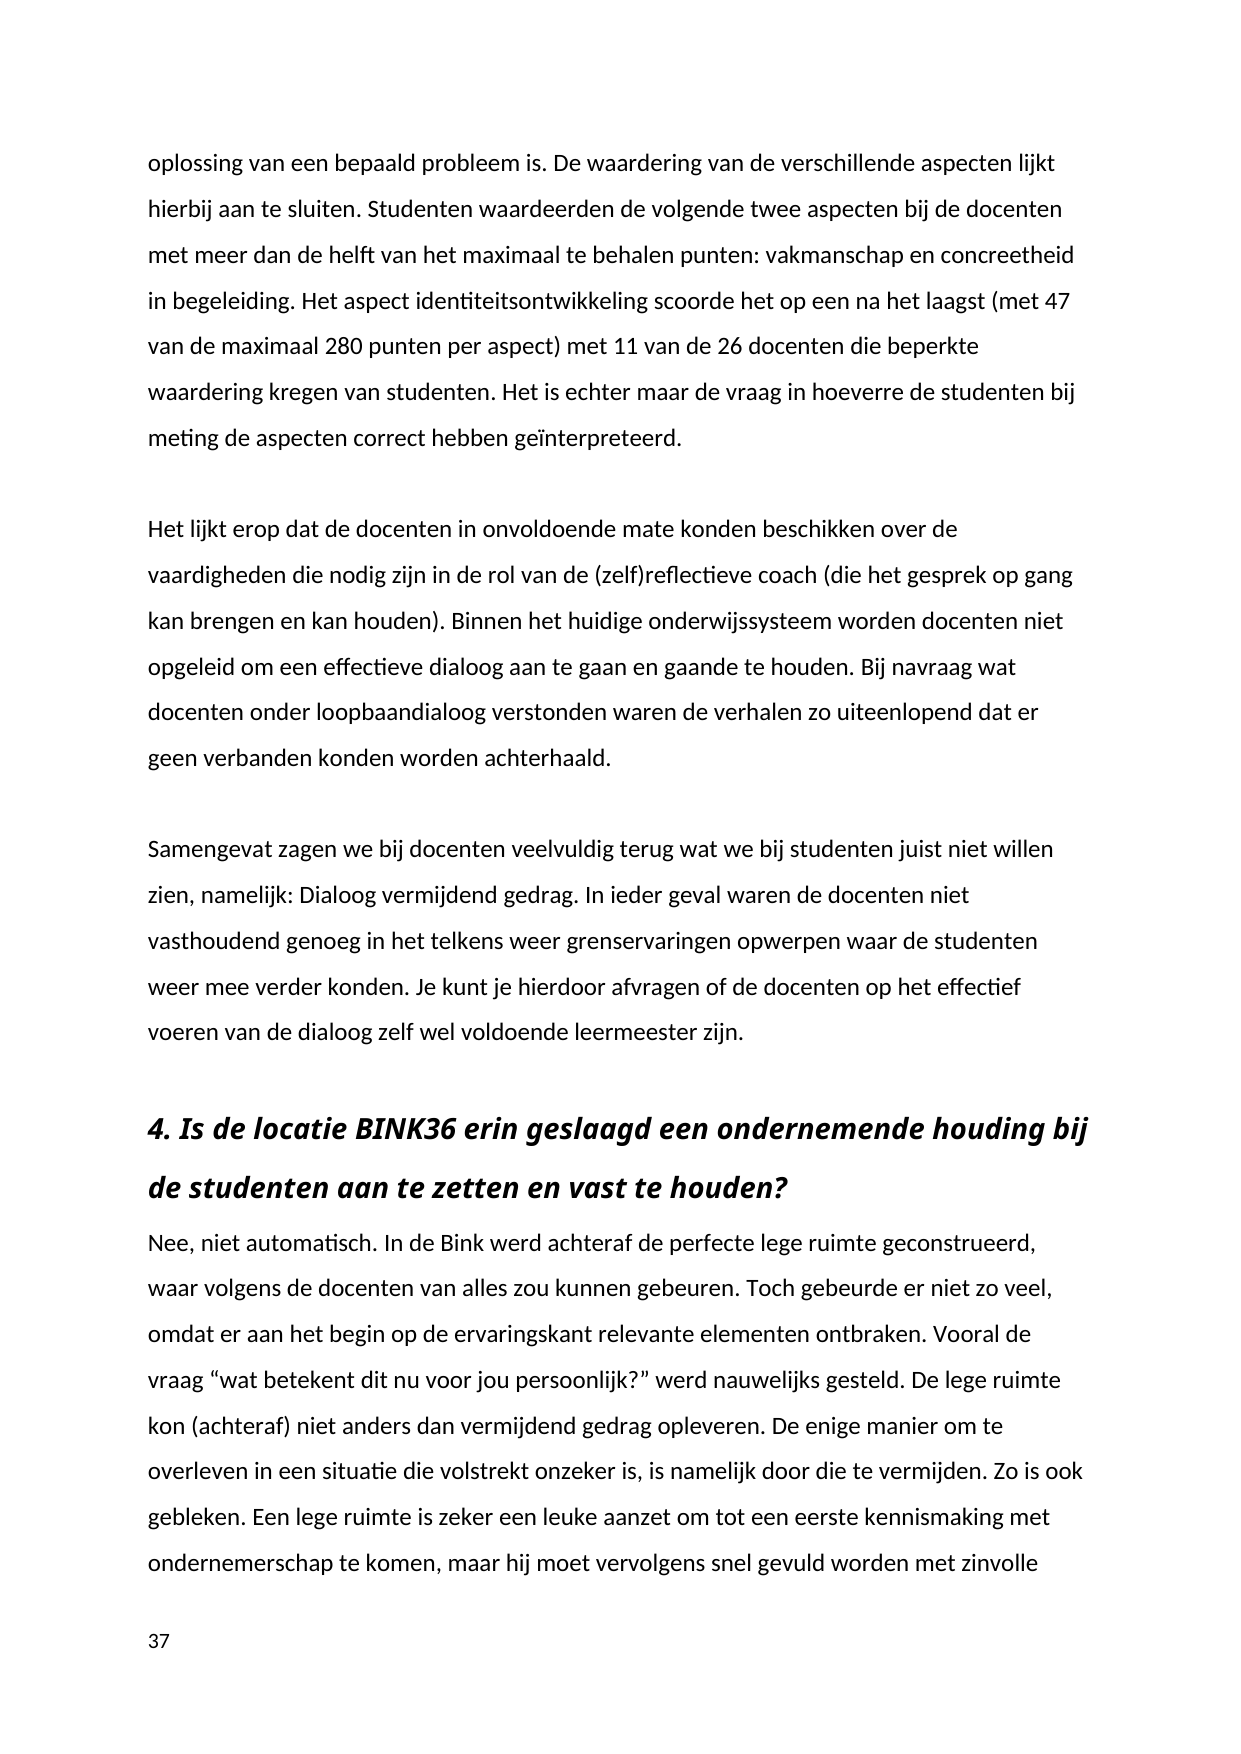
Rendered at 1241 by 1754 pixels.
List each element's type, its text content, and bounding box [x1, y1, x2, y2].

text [148, 1227, 1093, 1577]
text Het lijkt erop dat de docenten in onvoldoende mate konden beschikken over de vaardigheden die nodig zijn in de rol van de (zelf)reflectieve coach (die het gesprek op gang kan brengen en kan houden). Binnen het huidige onderwijssysteem worden docenten niet opgeleid om een effectieve dialoog aan te gaan en gaande te houden. Bij navraag wat docenten onder loopbaandialoog verstonden waren de verhalen zo uiteenlopend dat er geen verbanden konden worden achterhaald. [148, 468, 1093, 773]
text Samengevat zagen we bij docenten veelvuldig terug wat we bij studenten juist niet willen zien, namelijk: Dialoog vermijdend gedrag. In ieder geval waren de docenten niet vasthoudend genoeg in het telkens weer grenservaringen opwerpen waar de studenten weer mee verder konden. Je kunt je hierdoor afvragen of de docenten op het effectief voeren van de dialoog zelf wel voldoende leermeester zijn. [148, 833, 1093, 1047]
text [148, 148, 1093, 452]
subtitle 4. Is de locatie BINK36 erin geslaagd een ondernemende houding bij de studenten aan te zetten en vast te houden? [148, 1108, 1093, 1207]
